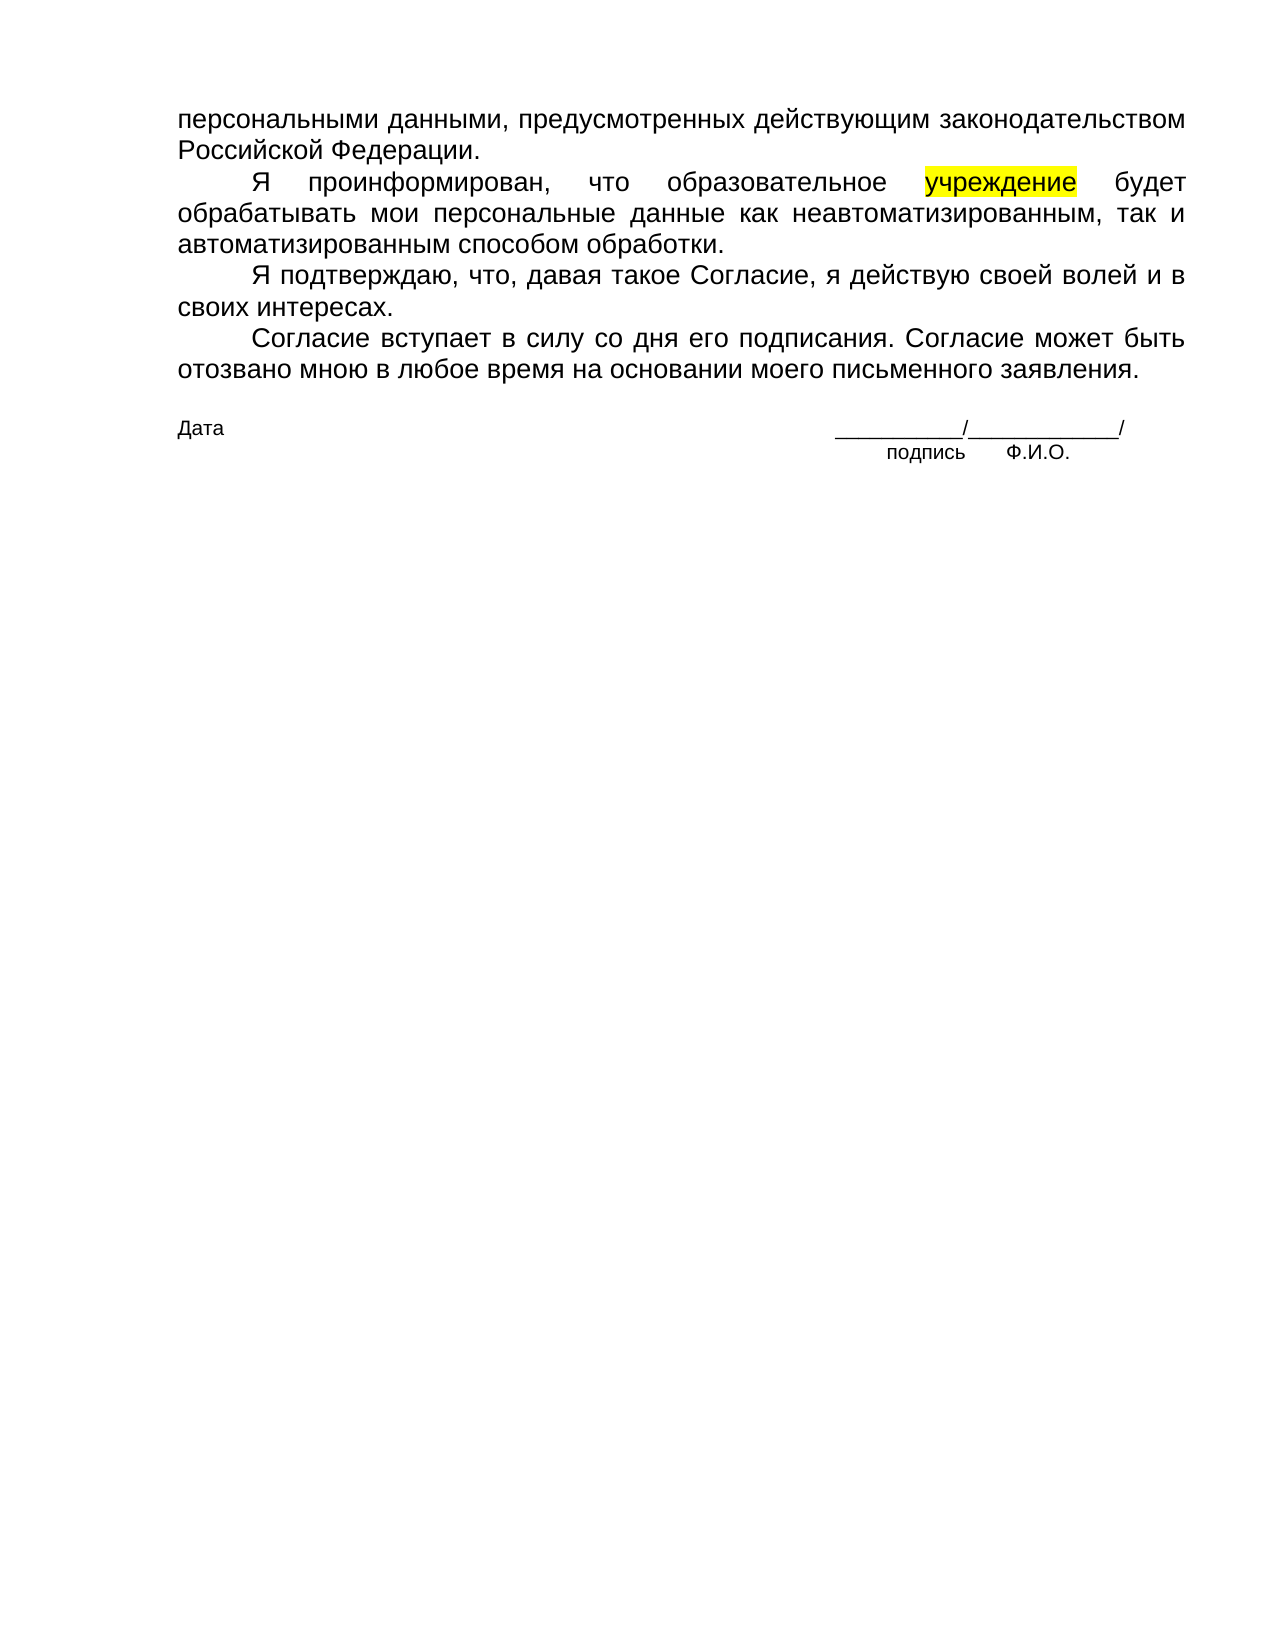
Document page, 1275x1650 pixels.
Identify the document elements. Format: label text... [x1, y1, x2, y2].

text Я подтверждаю, что, давая такое Согласие, я действую своей волей и в своих интересах. [177, 259, 1186, 322]
text подпись Ф.И.О. [177, 439, 1186, 463]
text Согласие вступает в силу со дня его подписания. Согласие может быть отозвано мною в любое время на основании моего письменного заявления. [177, 322, 1186, 384]
text Я проинформирован, что образовательное учреждение будет обрабатывать мои персональные данные как неавтоматизированным, так и автоматизированным способом обработки. [177, 166, 1186, 259]
text Дата ___________/_____________/ [177, 416, 1186, 439]
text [177, 103, 1186, 166]
